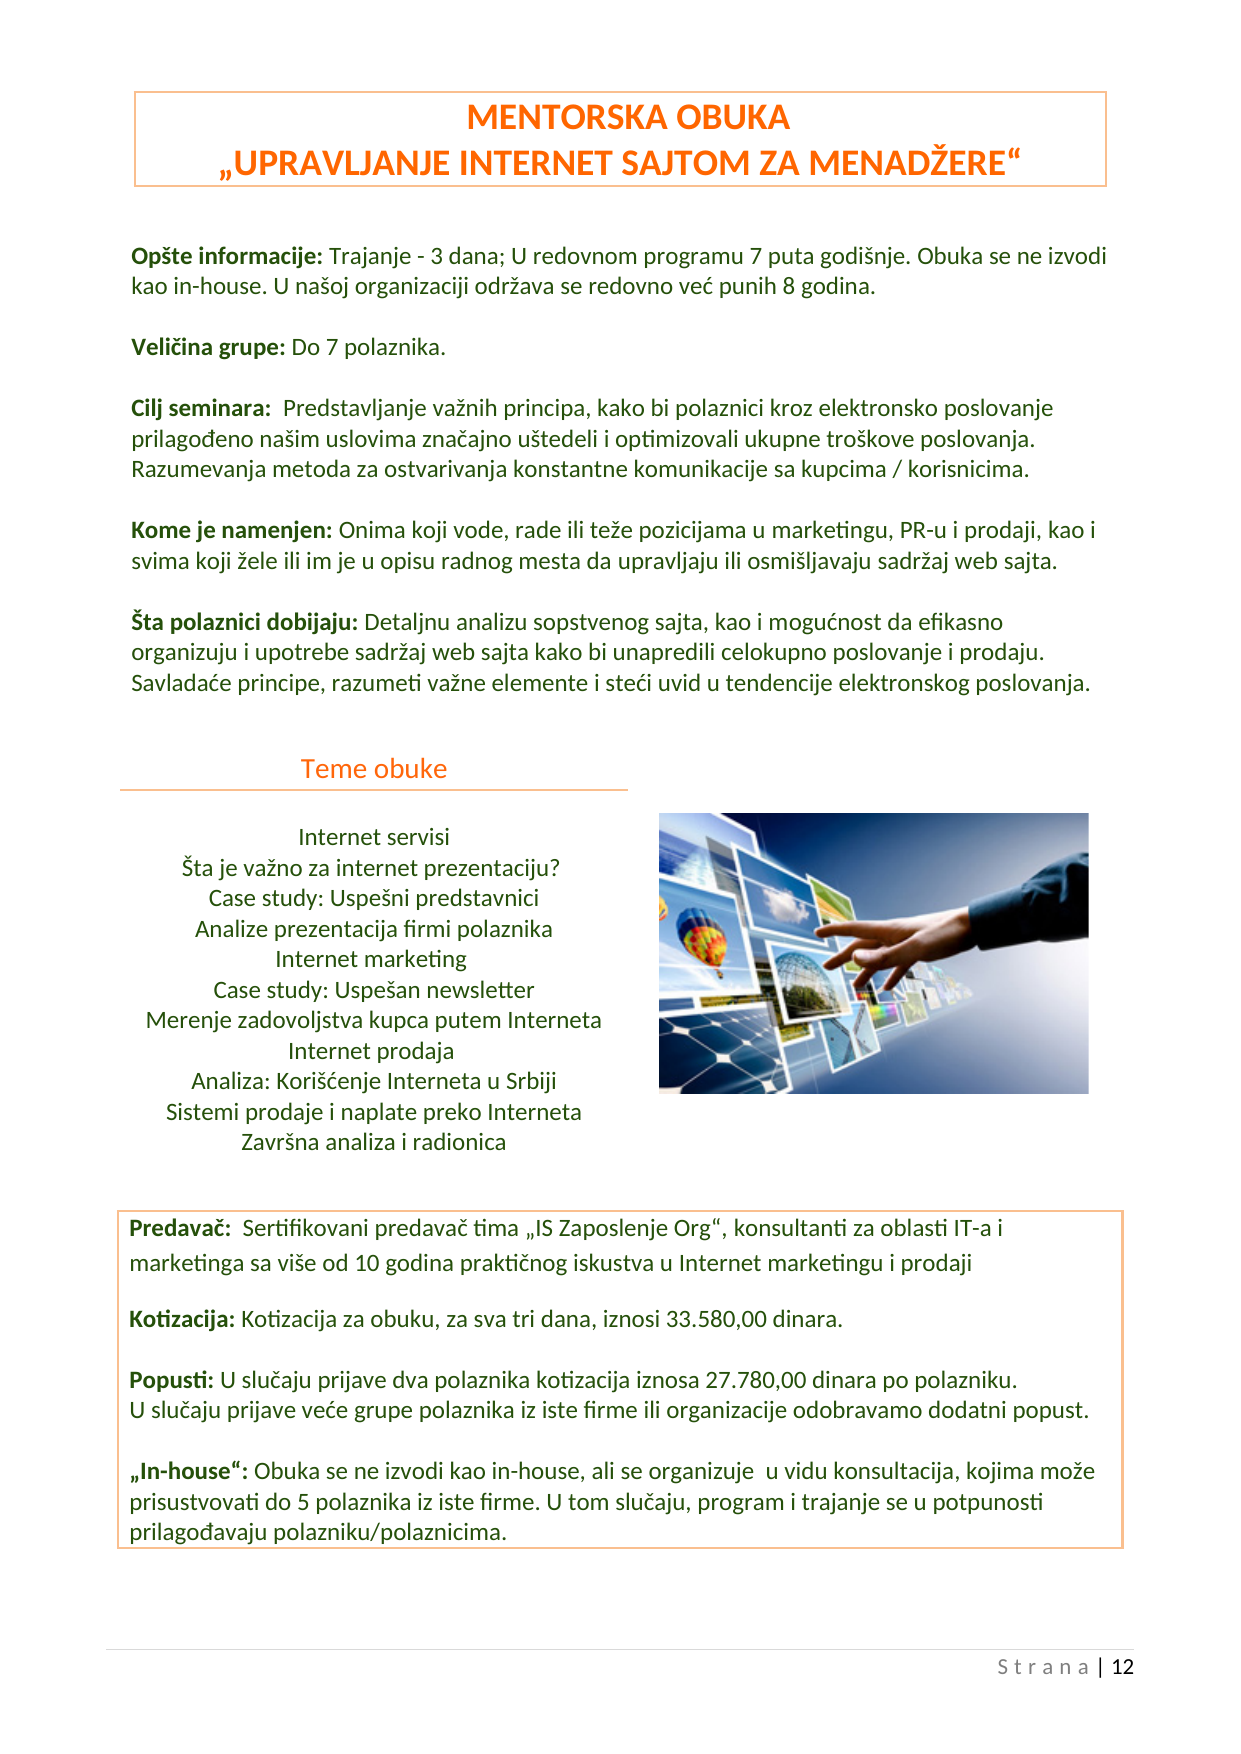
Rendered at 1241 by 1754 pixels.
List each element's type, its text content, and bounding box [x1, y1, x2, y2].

table_header [628, 751, 1120, 1157]
table_header MENTORSKA OBUKA „UPRAVLJANJE INTERNET SAJTOM ZA MENADŽERE“ [136, 93, 466, 185]
table_header MENTORSKA OBUKA „UPRAVLJANJE INTERNET SAJTOM ZA MENADŽERE“ [790, 93, 1105, 185]
picture [659, 813, 1089, 1094]
table_header Predavač: Sertifikovani predavač tima „IS Zaposlenje Org“, konsultanti za oblasti IT-a i marketinga sa više od 10 godina praktičnog iskustva u Internet marketingu i prodaji Kotizacija: Kotizacija za obuku, za sva tri dana, iznosi 33.580,00 dinara. Popusti: U slučaju prijave dva polaznika kotizacija iznosa 27.780,00 dinara po polazniku. U slučaju prijave veće grupe polaznika iz iste firme ili organizacije odobravamo dodatni popust. „In-house“: Obuka se ne izvodi kao in-house, ali se organizuje u vidu konsultacija, kojima može prisustvovati do 5 polaznika iz iste firme. U tom slučaju, program i trajanje se u potpunosti prilagođavaju polazniku/polaznicima. [119, 1212, 1121, 1547]
table_header Teme obuke [120, 751, 628, 789]
table_header Opšte informacije: Trajanje - 3 dana; U redovnom programu 7 puta godišnje. Obuka se ne izvodi kao in-house. U našoj organizaciji održava se redovno već punih 8 godina. Veličina grupe: Do 7 polaznika. Cilj seminara: Predstavljanje važnih principa, kako bi polaznici kroz elektronsko poslovanje prilagođeno našim uslovima značajno uštedeli i optimizovali ukupne troškove poslovanja. Razumevanja metoda za ostvarivanja konstantne komunikacije sa kupcima / korisnicima. Kome je namenjen: Onima koji vode, rade ili teže pozicijama u marketingu, PR-u i prodaji, kao i svima koji žele ili im je u opisu radnog mesta da upravljaju ili osmišljavaju sadržaj web sajta. Šta polaznici dobijaju: Detaljnu analizu sopstvenog sajta, kao i mogućnost da efikasno organizuju i upotrebe sadržaj web sajta kako bi unapredili celokupno poslovanje i prodaju. Savladaće principe, razumeti važne elemente i steći uvid u tendencije elektronskog poslovanja. [120, 240, 1120, 698]
table_cell Internet servisi Šta je važno za internet prezentaciju? Case study: Uspešni predstavnici Analize prezentacija firmi polaznika Internet marketing Case study: Uspešan newsletter Merenje zadovoljstva kupca putem Interneta Internet prodaja Analiza: Korišćenje Interneta u Srbiji Sistemi prodaje i naplate preko Interneta Završna analiza i radionica [120, 791, 628, 1157]
